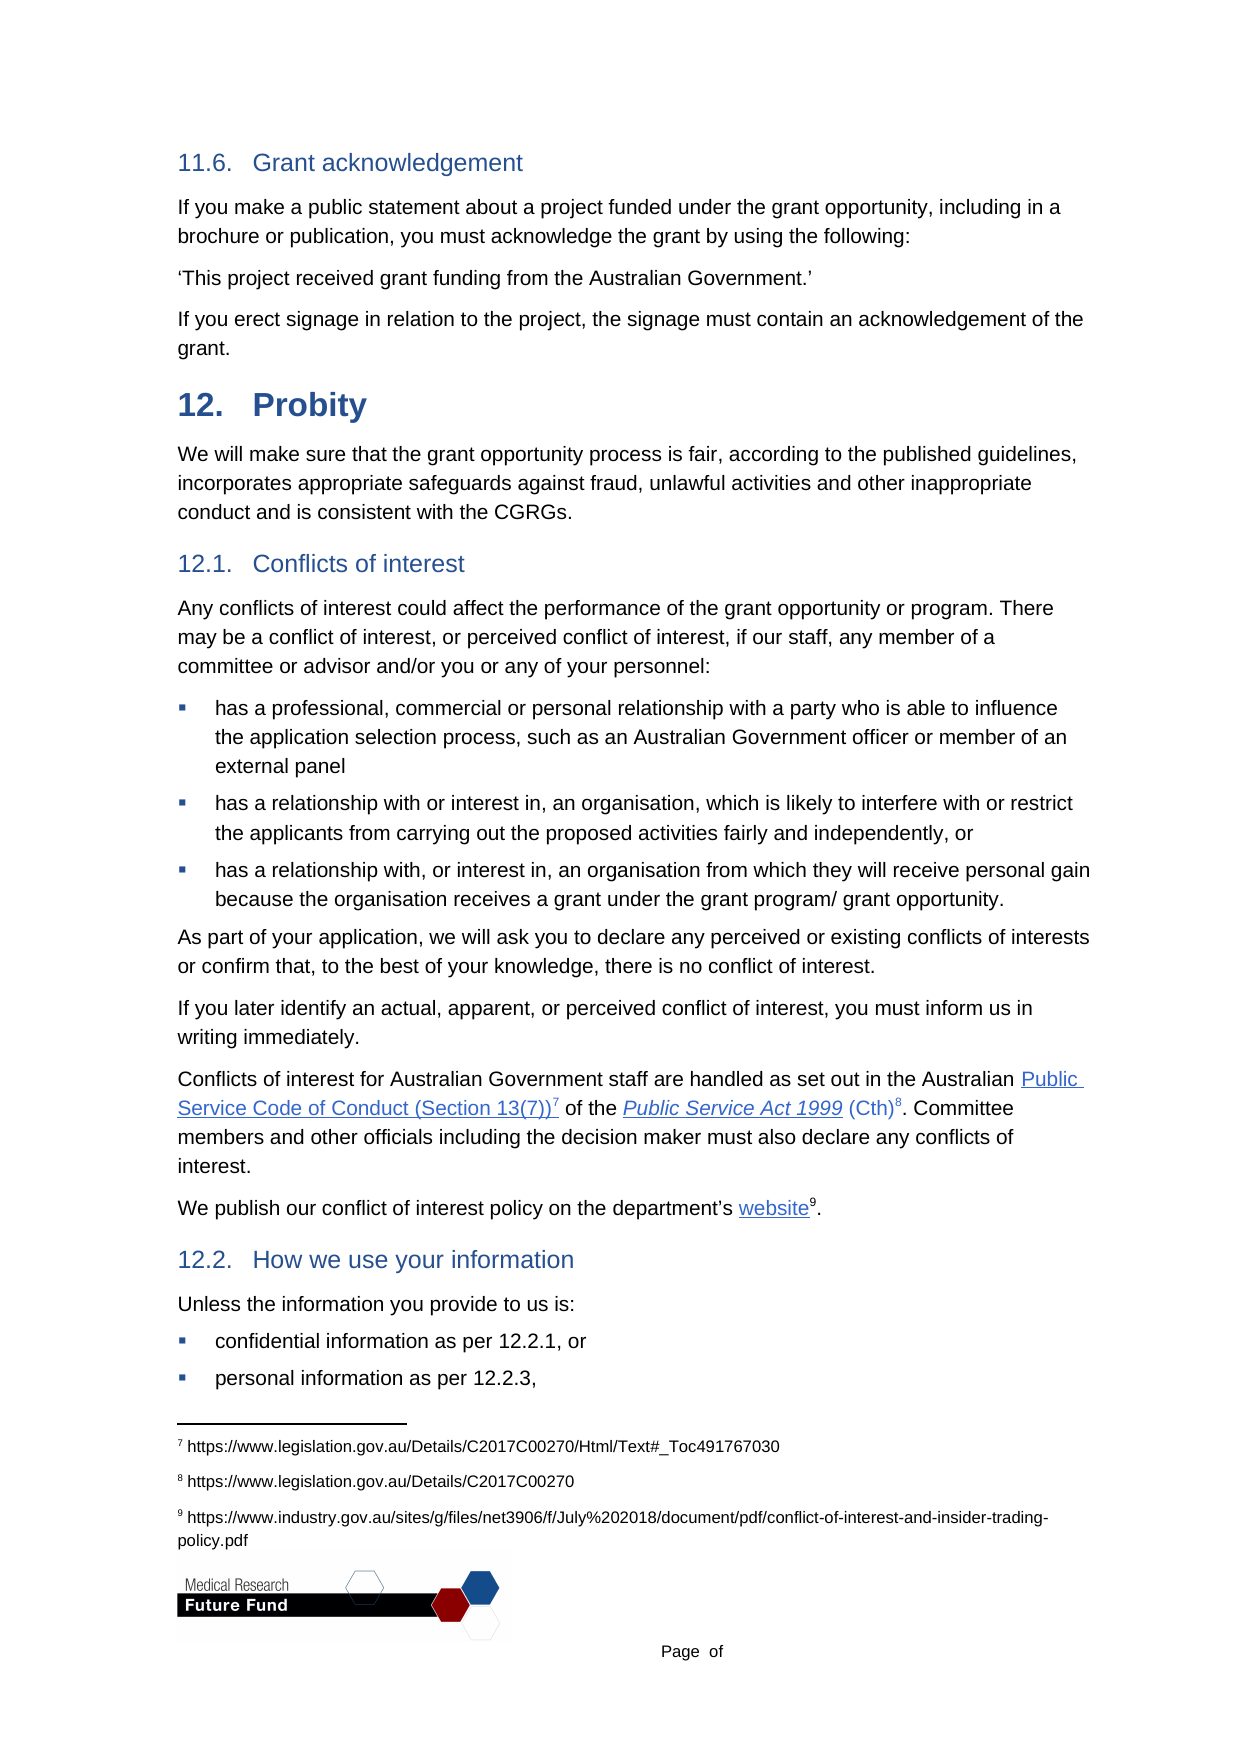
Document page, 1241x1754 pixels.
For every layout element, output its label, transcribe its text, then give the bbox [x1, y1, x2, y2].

text Unless the information you provide to us is: [177, 1286, 1092, 1315]
text We will make sure that the grant opportunity process is fair, according to the published guidelines, incorporates appropriate safeguards against fraud, unlawful activities and other inappropriate conduct and is consistent with the CGRGs. [177, 436, 1092, 524]
text We publish our conflict of interest policy on the department’s website. [177, 1190, 1092, 1219]
text If you make a public statement about a project funded under the grant opportunity, including in a brochure or publication, you must acknowledge the grant by using the following: [177, 189, 1092, 248]
picture [177, 1550, 511, 1642]
text Any conflicts of interest could affect the performance of the grant opportunity or program. There may be a conflict of interest, or perceived conflict of interest, if our staff, any member of a committee or advisor and/or you or any of your personnel: [177, 590, 1092, 678]
subtitle Probity [177, 385, 1092, 424]
list has a relationship with or interest in, an organisation, which is likely to interfere with or restrict the applicants from carrying out the proposed activities fairly and independently, or [177, 786, 1092, 844]
list confidential information as per 12.2.1, or [177, 1324, 1092, 1353]
subtitle Grant acknowledgement [177, 148, 1092, 177]
text If you later identify an actual, apparent, or perceived conflict of interest, you must inform us in writing immediately. [177, 990, 1092, 1049]
subtitle Conflicts of interest [177, 549, 1092, 578]
list has a relationship with, or interest in, an organisation from which they will receive personal gain because the organisation receives a grant under the grant program/ grant opportunity. [177, 853, 1092, 911]
text As part of your application, we will ask you to declare any perceived or existing conflicts of interests or confirm that, to the best of your knowledge, there is no conflict of interest. [177, 919, 1092, 978]
text ‘This project received grant funding from the Australian Government.’ [177, 260, 1092, 289]
subtitle How we use your information [177, 1244, 1092, 1274]
text If you erect signage in relation to the project, the signage must contain an acknowledgement of the grant. [177, 302, 1092, 360]
text Conflicts of interest for Australian Government staff are handled as set out in the Australian Public Service Code of Conduct (Section 13(7)) of the Public Service Act 1999 (Cth). Committee members and other officials including the decision maker must also declare any conflicts of interest. [177, 1061, 1092, 1178]
list has a professional, commercial or personal relationship with a party who is able to influence the application selection process, such as an Australian Government officer or member of an external panel [177, 690, 1092, 778]
list personal information as per 12.2.3, [177, 1361, 1092, 1390]
